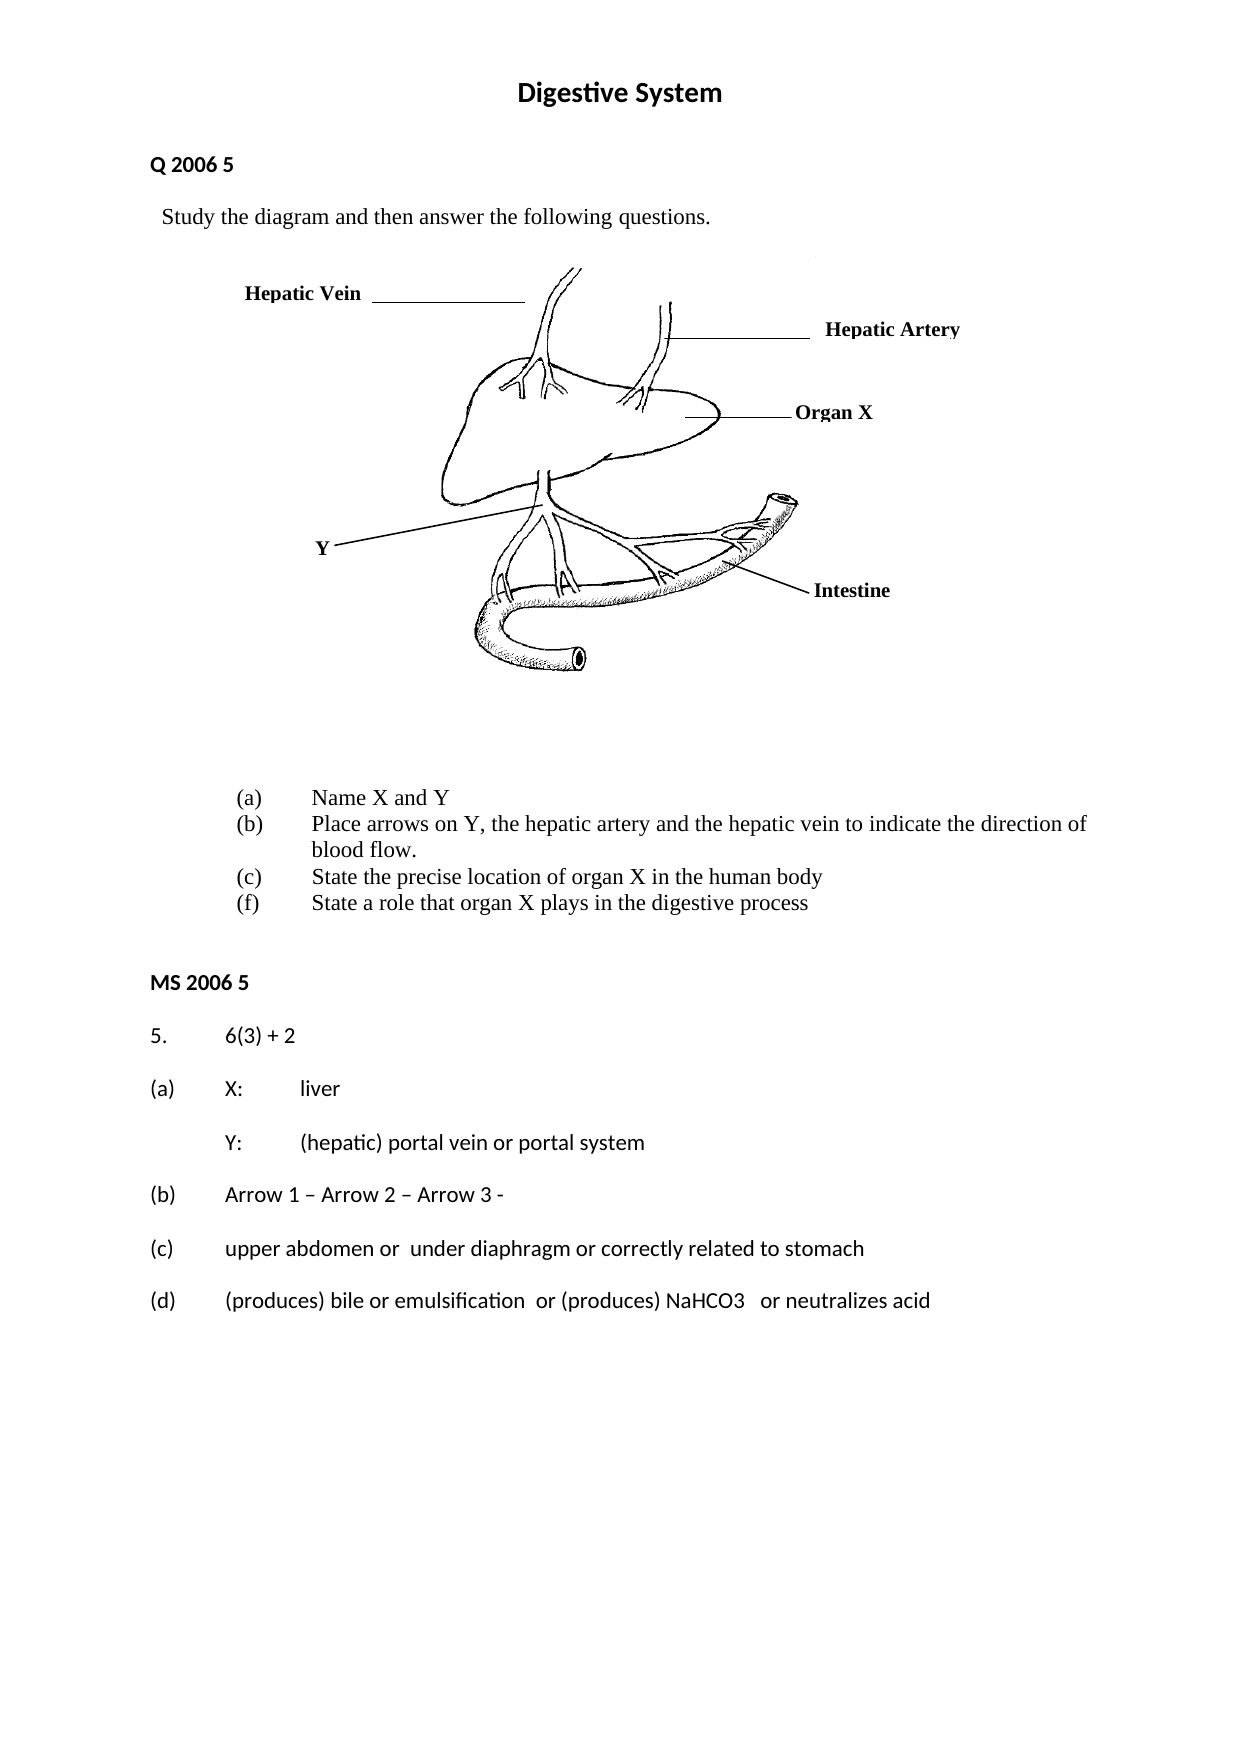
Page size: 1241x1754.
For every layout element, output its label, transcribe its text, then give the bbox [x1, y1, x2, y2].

list State the precise location of organ X in the human body [236, 863, 1090, 889]
text (a) X: liver [150, 1074, 1090, 1103]
list State a role that organ X plays in the digestive process [236, 889, 1090, 916]
text (b) Arrow 1 – Arrow 2 – Arrow 3 - [150, 1181, 1090, 1209]
text MS 2006 5 [150, 968, 1090, 997]
text Study the diagram and then answer the following questions. [161, 203, 1090, 229]
text Y: (hepatic) portal vein or portal system [150, 1128, 1090, 1156]
text (c) upper abdomen or under diaphragm or correctly related to stomach [150, 1234, 1090, 1262]
list Name X and Y [236, 784, 1090, 810]
text 5. 6(3) + 2 [150, 1022, 1090, 1049]
text (d) (produces) bile or emulsification or (produces) NaHCO3 or neutralizes acid [150, 1287, 1090, 1315]
list Place arrows on Y, the hepatic artery and the hepatic vein to indicate the direction of blood flow. [236, 810, 1090, 863]
picture [435, 256, 816, 683]
text Q 2006 5 [150, 150, 1090, 178]
